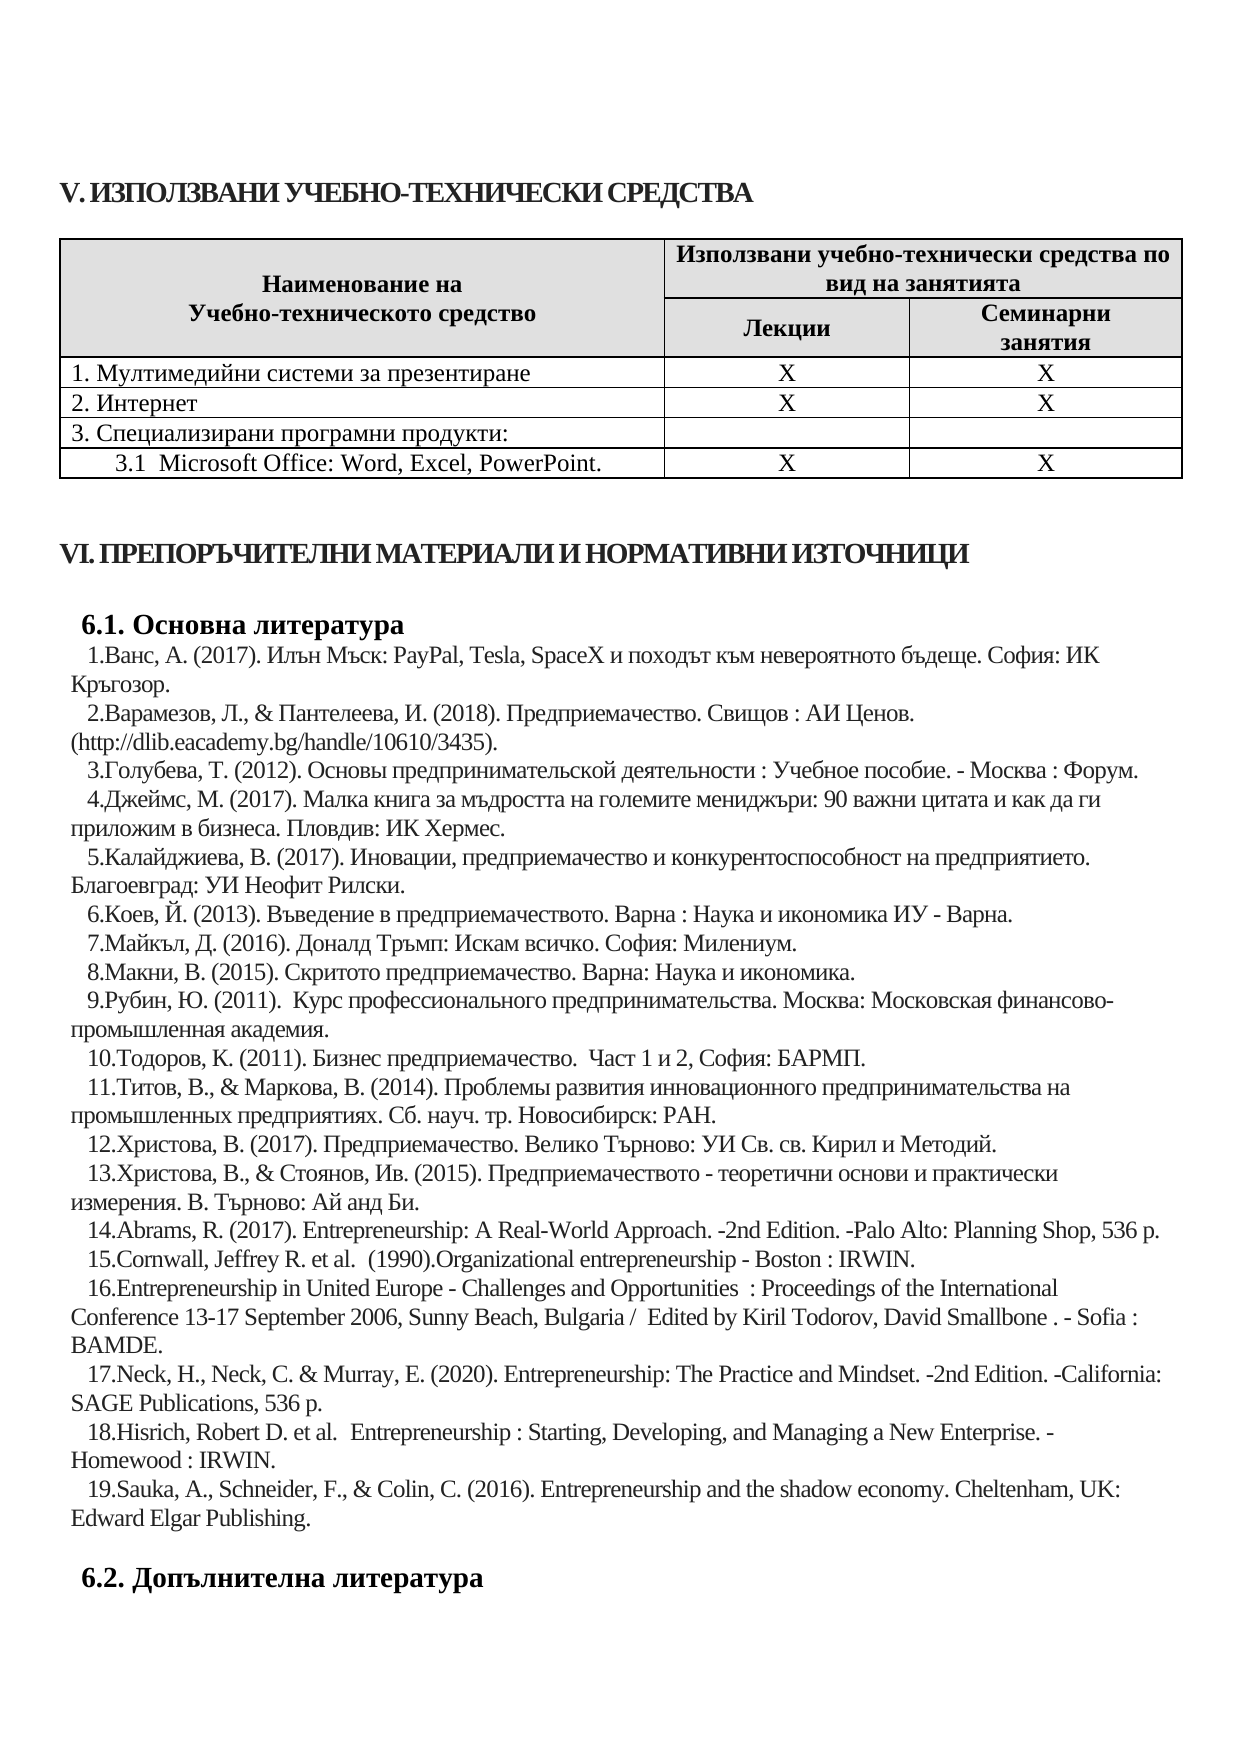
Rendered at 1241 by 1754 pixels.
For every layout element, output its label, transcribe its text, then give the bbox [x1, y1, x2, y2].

table_cell X [665, 358, 909, 386]
table_header Използвани учебно-технически средства по вид на занятията [665, 240, 1181, 297]
table_cell 13. Христова, В., & Стоянов, Ив. (2015). Предприемачеството - теоретични основи и практически измерения. В. Търново: Ай анд Би. [59, 1158, 1181, 1215]
table_cell 3. Специализирани програмни продукти: [61, 418, 664, 447]
table_cell X [910, 388, 1181, 417]
table_cell 17. Neck, H., Neck, C. & Murray, E. (2020). Entrepreneurship: The Practice and Mindset. -2nd Edition. -California: SAGE Publications, 536 p. [59, 1359, 1181, 1417]
table_cell X [910, 449, 1181, 477]
table_cell 8. Макни, В. (2015). Скритото предприемачество. Варна: Наука и икономика. [59, 957, 1181, 985]
table_cell [910, 418, 1181, 447]
table_cell 3. Голубева, Т. (2012). Основы предпринимательской деятельности : Учебное пособие. - Москва : Форум. [59, 755, 1181, 784]
table_cell 7. Майкъл, Д. (2016). Доналд Тръмп: Искам всичко. София: Милениум. [59, 928, 1181, 957]
table_cell X [665, 449, 909, 477]
table_cell X [910, 358, 1181, 386]
table_cell 1. Мултимедийни системи за презентиране [61, 358, 664, 386]
table_cell 10. Тодоров, К. (2011). Бизнес предприемачество. Част 1 и 2, София: БАРМП. [59, 1043, 1181, 1072]
table_cell 9. Рубин, Ю. (2011). Курс профессионального предпринимательства. Москва: Московская финансово-промышленная академия. [59, 985, 1181, 1043]
table_cell 2. Интернет [61, 388, 664, 417]
table_cell 16. Entrepreneurship in United Europe - Challenges and Opportunities : Proceedings of the International Conference 13-17 September 2006, Sunny Beach, Bulgaria / Edited by Kiril Todorov, David Smallbone . - Sofia : BAMDE. [59, 1273, 1181, 1359]
text 6.1. Основна литература [59, 607, 1181, 640]
table_cell X [665, 388, 909, 417]
table_cell 12. Христова, В. (2017). Предприемачество. Велико Търново: УИ Св. св. Кирил и Методий. [59, 1129, 1181, 1158]
table_cell Семинарни занятия [910, 299, 1181, 356]
text V. ИЗПОЛЗВАНИ УЧЕБНО-ТЕХНИЧЕСКИ СРЕДСТВА [59, 176, 1181, 209]
table_cell Лекции [665, 299, 909, 356]
table_cell 18. Hisrich, Robert D. et al. Entrepreneurship : Starting, Developing, and Managing a New Enterprise. - Homewood : IRWIN. [59, 1417, 1181, 1474]
table_cell 6. Коев, Й. (2013). Въведение в предприемачеството. Варна : Наука и икономика ИУ - Варна. [59, 899, 1181, 928]
table_cell 15. Cornwall, Jeffrey R. et al. (1990).Organizational entrepreneurship - Boston : IRWIN. [59, 1244, 1181, 1273]
table_cell 2. Варамезов, Л., & Пантелеева, И. (2018). Предприемачество. Свищов : АИ Ценов. (http://dlib.eacademy.bg/handle/10610/3435). [59, 698, 1181, 755]
table_cell 5. Калайджиева, В. (2017). Иновации, предприемачество и конкурентоспособност на предприятието. Благоевград: УИ Неофит Рилски. [59, 842, 1181, 899]
table_cell 11. Титов, В., & Маркова, В. (2014). Проблемы развития инновационного предпринимательства на промышленных предприятиях. Сб. науч. тр. Новосибирск: РАН. [59, 1072, 1181, 1129]
table_cell 4. Джеймс, М. (2017). Малка книга за мъдростта на големите мениджъри: 90 важни цитата и как да ги приложим в бизнеса. Пловдив: ИК Хермес. [59, 784, 1181, 842]
table_header 1. Ванс, А. (2017). Илън Мъск: PayPal, Tesla, SpaceX и походът към невероятното бъдеще. София: ИК Кръгозор. [59, 640, 1181, 698]
table_cell [665, 418, 909, 447]
table_header Наименование на Учебно-техническото средство [61, 240, 664, 356]
text 6.2. Допълнителна литература [59, 1560, 1181, 1594]
text VI. ПреПОРЪЧИТЕЛНИ МАТЕРИАЛИ И НОРМАТИВНИ ИЗТОЧНИЦИ [59, 536, 1181, 607]
table_cell 14. Abrams, R. (2017). Entrepreneurship: A Real-World Approach. -2nd Edition. -Palo Alto: Planning Shop, 536 p. [59, 1215, 1181, 1244]
table_cell 3.1 Microsoft Office: Word, Excel, PowerPoint. [61, 449, 664, 477]
table_cell 19. Sauka, A., Schneider, F., & Colin, C. (2016). Entrepreneurship and the shadow economy. Cheltenham, UK: Edward Elgar Publishing. [59, 1474, 1181, 1532]
